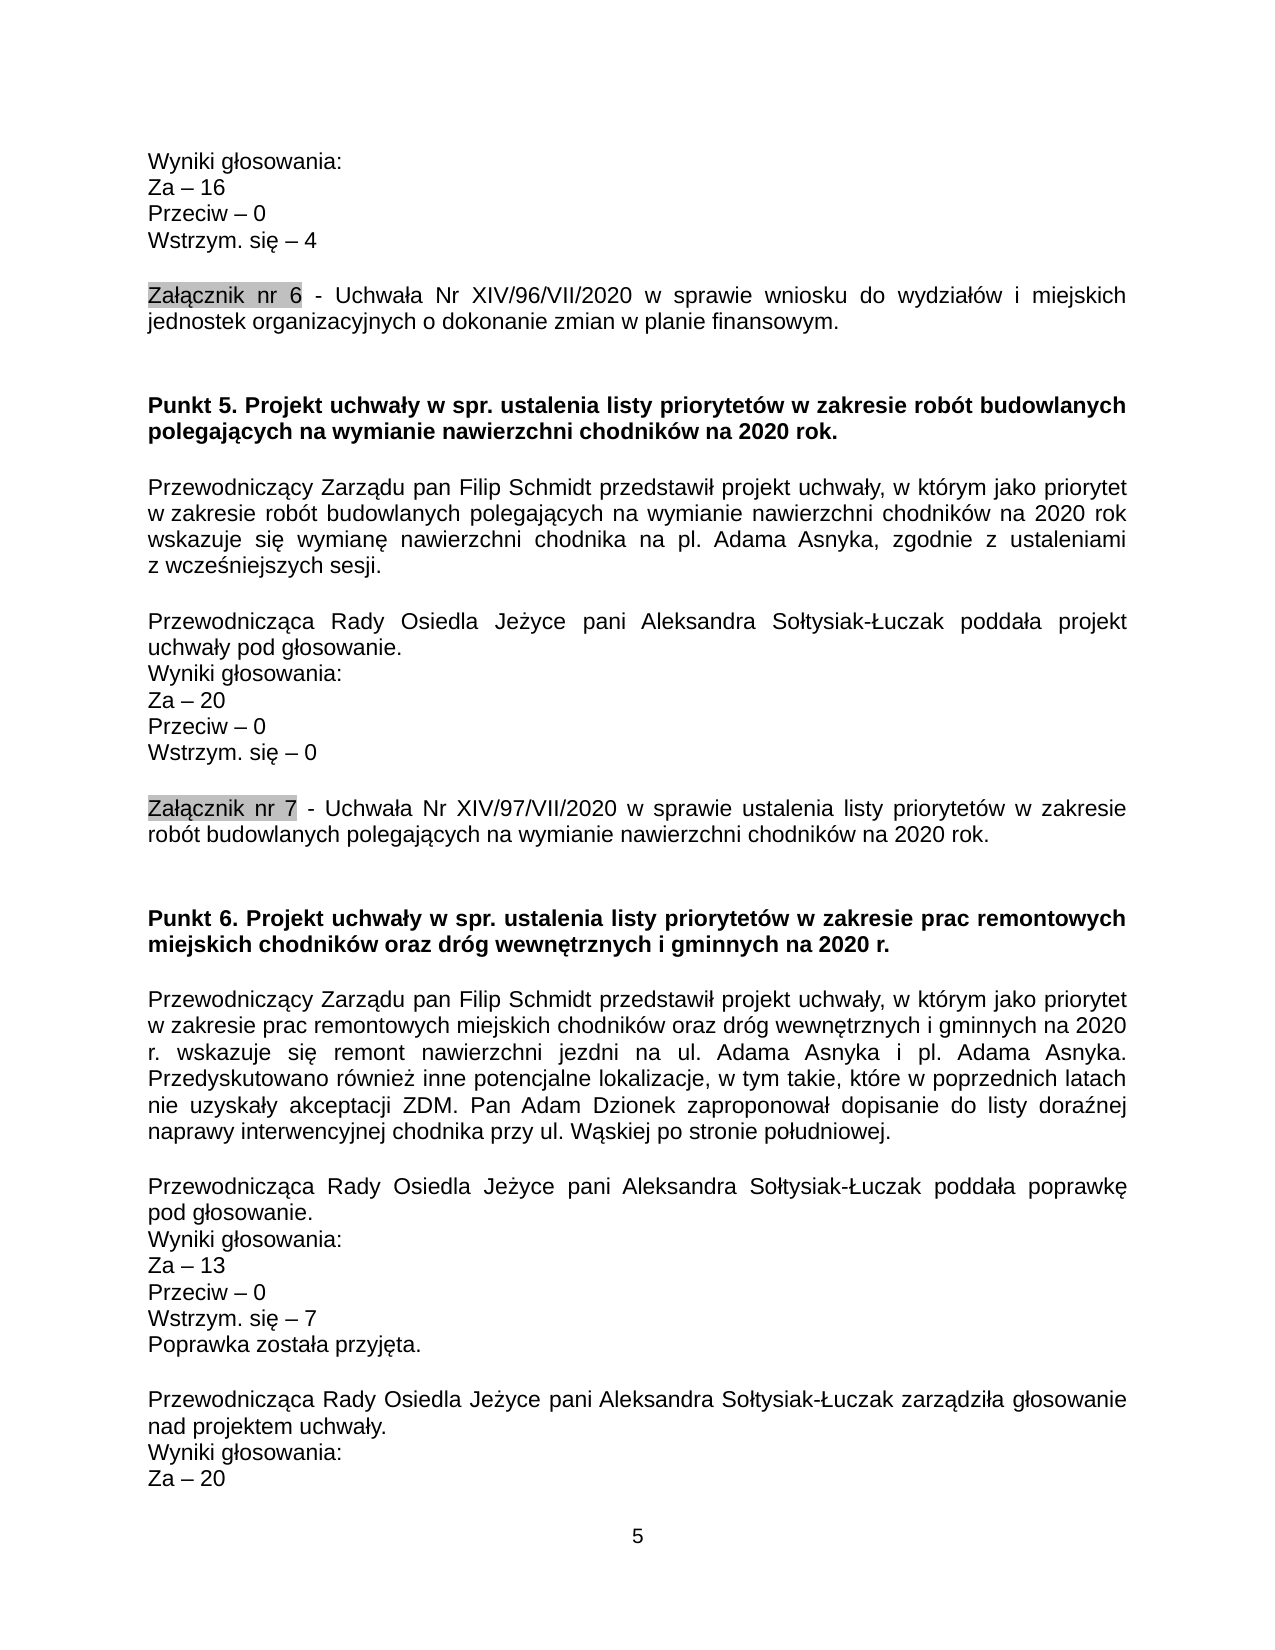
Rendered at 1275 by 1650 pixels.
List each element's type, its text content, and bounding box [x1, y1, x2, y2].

text Poprawka została przyjęta. [148, 1331, 1127, 1357]
text Wyniki głosowania: [148, 148, 1127, 174]
text Wstrzym. się – 4 [148, 227, 1127, 253]
text Za – 16 [148, 174, 1127, 200]
text Wstrzym. się – 0 [148, 739, 1127, 766]
text Przewodniczący Zarządu pan Filip Schmidt przedstawił projekt uchwały, w którym jako priorytet w zakresie prac remontowych miejskich chodników oraz dróg wewnętrznych i gminnych na 2020 r. wskazuje się remont nawierzchni jezdni na ul. Adama Asnyka i pl. Adama Asnyka. Przedyskutowano również inne potencjalne lokalizacje, w tym takie, które w poprzednich latach nie uzyskały akceptacji ZDM. Pan Adam Dzionek zaproponował dopisanie do listy doraźnej naprawy interwencyjnej chodnika przy ul. Wąskiej po stronie południowej. [148, 986, 1127, 1144]
text Punkt 5. Projekt uchwały w spr. ustalenia listy priorytetów w zakresie robót budowlanych polegających na wymianie nawierzchni chodników na 2020 rok. [148, 392, 1127, 445]
text Przewodnicząca Rady Osiedla Jeżyce pani Aleksandra Sołtysiak-Łuczak zarządziła głosowanie nad projektem uchwały. [148, 1386, 1127, 1439]
text Przeciw – 0 [148, 713, 1127, 739]
text Przeciw – 0 [148, 1278, 1127, 1305]
text Przewodnicząca Rady Osiedla Jeżyce pani Aleksandra Sołtysiak-Łuczak poddała projekt uchwały pod głosowanie. [148, 608, 1127, 660]
text Za – 20 [148, 687, 1127, 713]
text Przewodnicząca Rady Osiedla Jeżyce pani Aleksandra Sołtysiak-Łuczak poddała poprawkę pod głosowanie. [148, 1173, 1127, 1226]
text Załącznik nr 7 - Uchwała Nr XIV/97/VII/2020 w sprawie ustalenia listy priorytetów w zakresie robót budowlanych polegających na wymianie nawierzchni chodników na 2020 rok. [148, 794, 1127, 847]
text Punkt 6. Projekt uchwały w spr. ustalenia listy priorytetów w zakresie prac remontowych miejskich chodników oraz dróg wewnętrznych i gminnych na 2020 r. [148, 905, 1127, 957]
text Przewodniczący Zarządu pan Filip Schmidt przedstawił projekt uchwały, w którym jako priorytet w zakresie robót budowlanych polegających na wymianie nawierzchni chodników na 2020 rok wskazuje się wymianę nawierzchni chodnika na pl. Adama Asnyka, zgodnie z ustaleniami z wcześniejszych sesji. [148, 473, 1127, 579]
text Wyniki głosowania: [148, 1439, 1127, 1465]
text Wyniki głosowania: [148, 660, 1127, 687]
text Wyniki głosowania: [148, 1226, 1127, 1252]
text Załącznik nr 6 - Uchwała Nr XIV/96/VII/2020 w sprawie wniosku do wydziałów i miejskich jednostek organizacyjnych o dokonanie zmian w planie finansowym. [148, 282, 1127, 334]
text Za – 20 [148, 1465, 1127, 1492]
text Wstrzym. się – 7 [148, 1305, 1127, 1331]
text Za – 13 [148, 1252, 1127, 1278]
text Przeciw – 0 [148, 200, 1127, 227]
